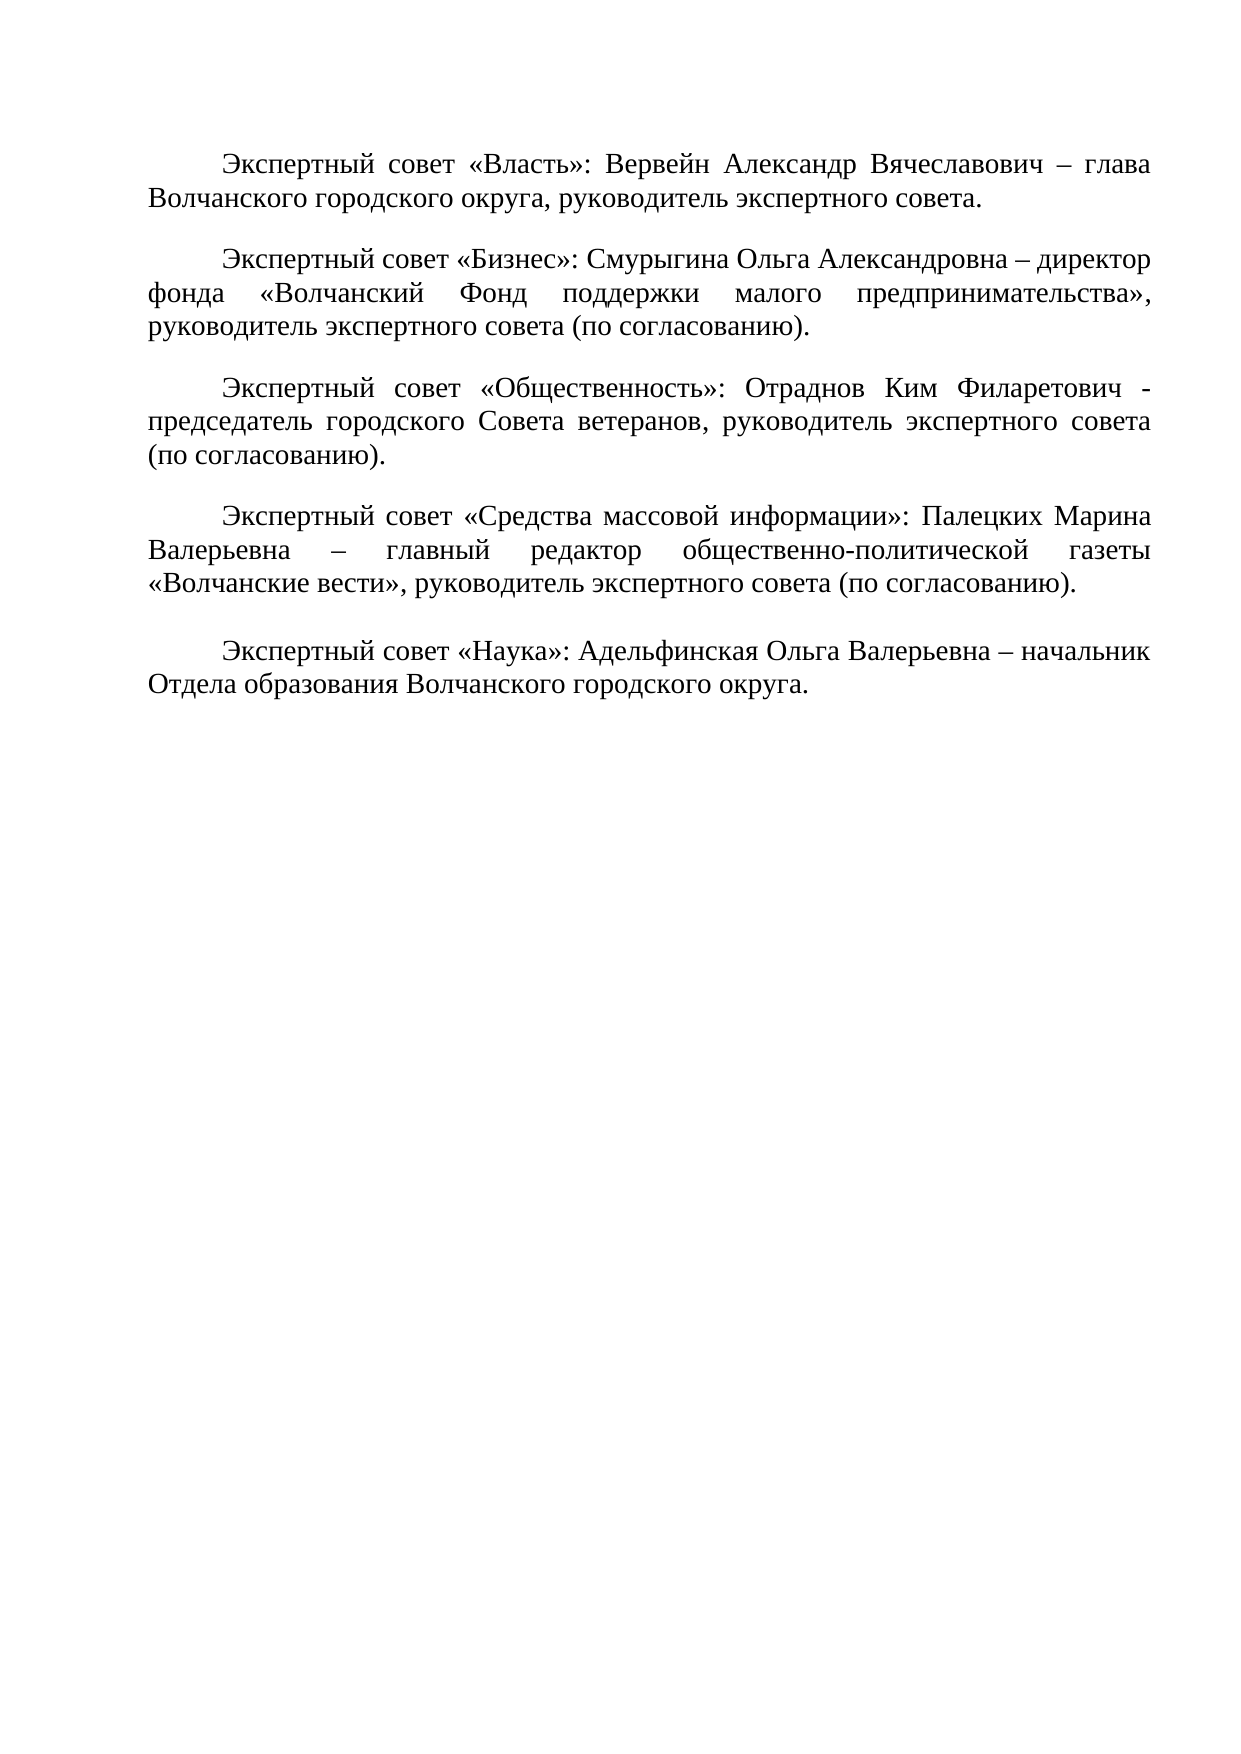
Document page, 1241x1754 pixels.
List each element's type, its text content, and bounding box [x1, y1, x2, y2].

text Экспертный совет «Наука»: Адельфинская Ольга Валерьевна – начальник Отдела образования Волчанского городского округа. [148, 633, 1152, 700]
text Экспертный совет «Общественность»: Отраднов Ким Филаретович - председатель городского Совета ветеранов, руководитель экспертного совета (по согласованию). [148, 370, 1152, 471]
text Экспертный совет «Средства массовой информации»: Палецких Марина Валерьевна – главный редактор общественно-политической газеты «Волчанские вести», руководитель экспертного совета (по согласованию). [148, 498, 1152, 599]
text Экспертный совет «Власть»: Вервейн Александр Вячеславович – глава Волчанского городского округа, руководитель экспертного совета. [148, 146, 1152, 213]
text Экспертный совет «Бизнес»: Смурыгина Ольга Александровна – директор фонда «Волчанский Фонд поддержки малого предпринимательства», руководитель экспертного совета (по согласованию). [148, 241, 1152, 342]
